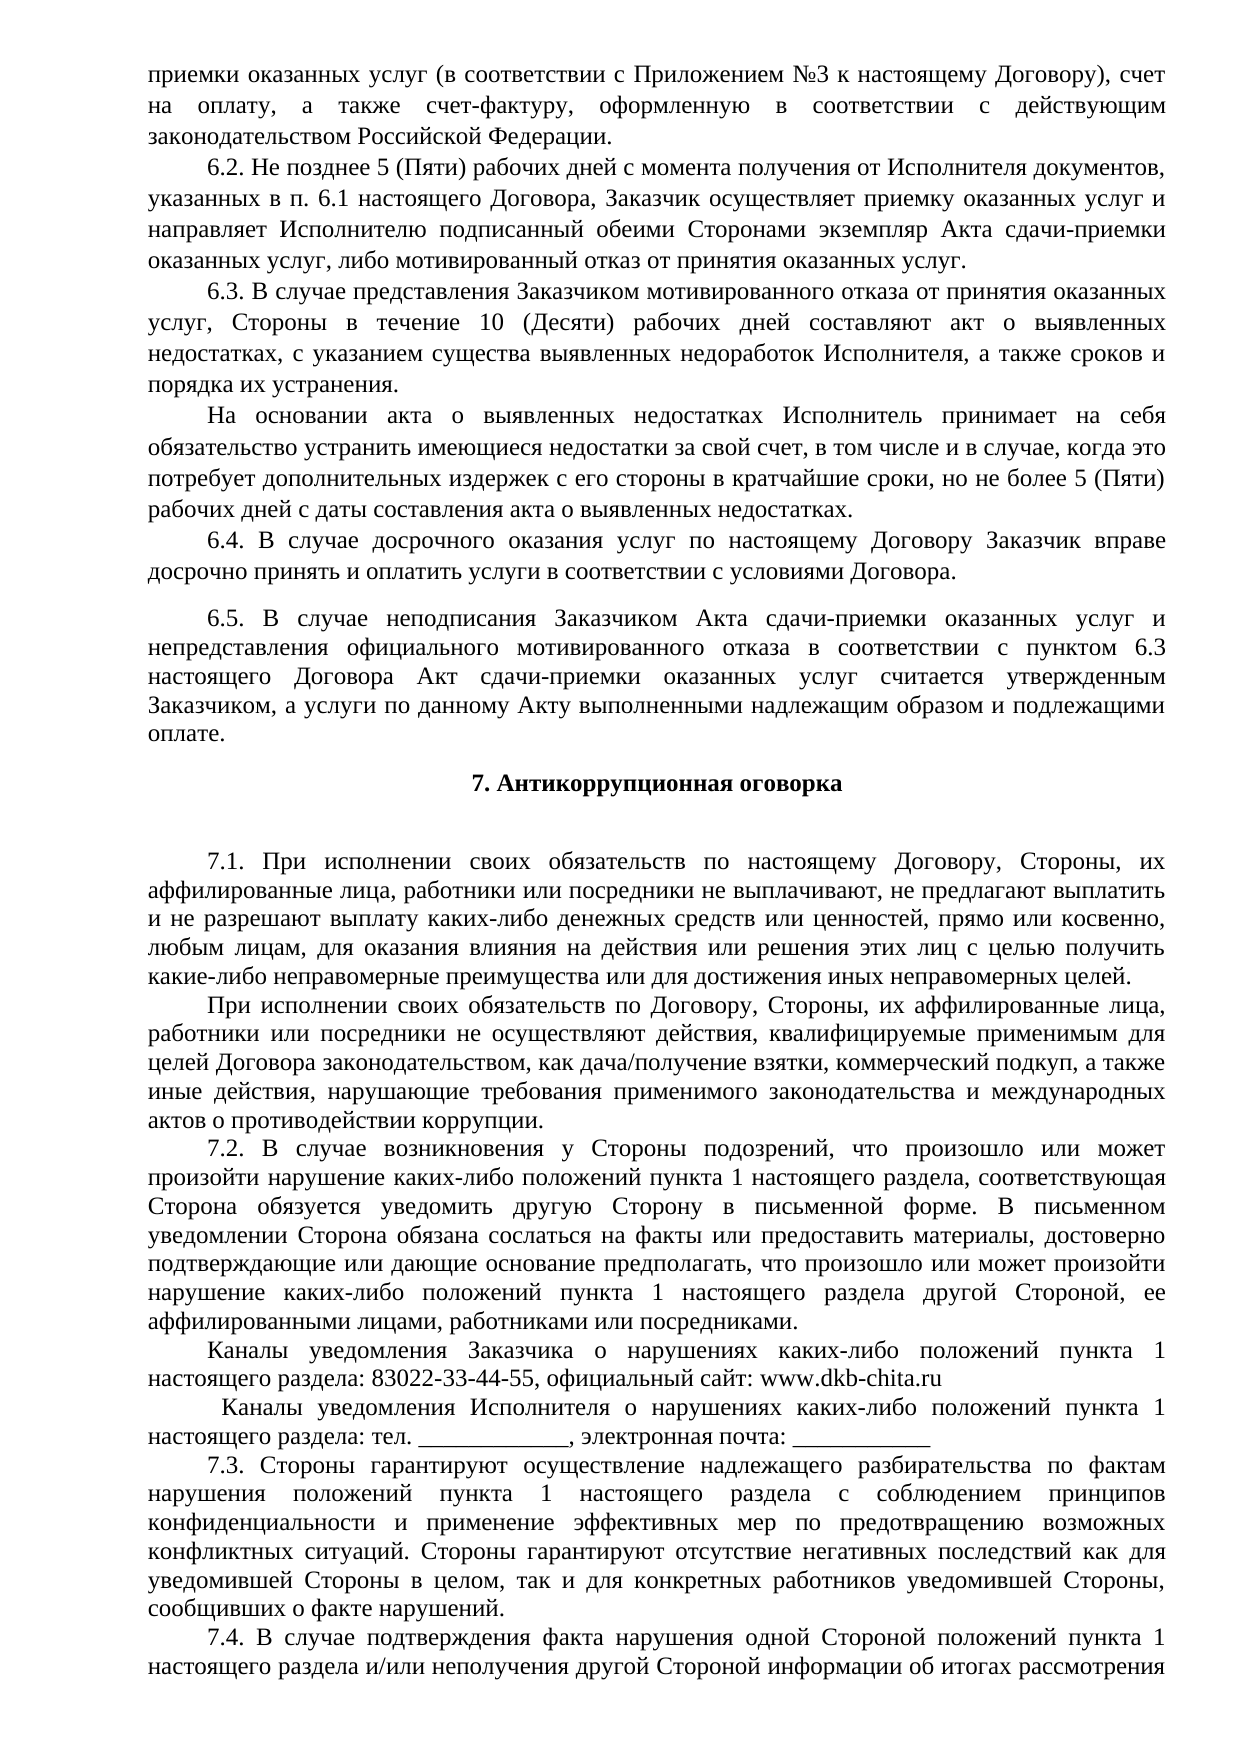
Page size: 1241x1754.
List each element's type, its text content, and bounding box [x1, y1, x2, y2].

text 6.5. В случае неподписания Заказчиком Акта сдачи-приемки оказанных услуг и непредставления официального мотивированного отказа в соответствии с пунктом 6.3 настоящего Договора Акт сдачи-приемки оказанных услуг считается утвержденным Заказчиком, а услуги по данному Акту выполненными надлежащим образом и подлежащими оплате. [148, 603, 1167, 747]
subtitle 7. Антикоррупционная оговорка [148, 768, 1167, 797]
text Каналы уведомления Исполнителя о нарушениях каких-либо положений пункта 1 настоящего раздела: тел. ____________, электронная почта: ___________ [148, 1392, 1167, 1450]
text На основании акта о выявленных недостатках Исполнитель принимает на себя обязательство устранить имеющиеся недостатки за свой счет, в том числе и в случае, когда это потребует дополнительных издержек с его стороны в кратчайшие сроки, но не более 5 (Пяти) рабочих дней с даты составления акта о выявленных недостатках. [148, 401, 1167, 522]
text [148, 59, 1167, 150]
text При исполнении своих обязательств по Договору, Стороны, их аффилированные лица, работники или посредники не осуществляют действия, квалифицируемые применимым для целей Договора законодательством, как дача/получение взятки, коммерческий подкуп, а также иные действия, нарушающие требования применимого законодательства и международных актов о противодействии коррупции. [148, 990, 1167, 1133]
text 7.3. Стороны гарантируют осуществление надлежащего разбирательства по фактам нарушения положений пункта 1 настоящего раздела с соблюдением принципов конфиденциальности и применение эффективных мер по предотвращению возможных конфликтных ситуаций. Стороны гарантируют отсутствие негативных последствий как для уведомившей Стороны в целом, так и для конкретных работников уведомившей Стороны, сообщивших о факте нарушений. [148, 1450, 1167, 1622]
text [148, 1622, 1167, 1680]
text Каналы уведомления Заказчика о нарушениях каких-либо положений пункта 1 настоящего раздела: 83022-33-44-55, официальный сайт: www.dkb-chita.ru [148, 1335, 1167, 1392]
text 6.2. Не позднее 5 (Пяти) рабочих дней с момента получения от Исполнителя документов, указанных в п. 6.1 настоящего Договора, Заказчик осуществляет приемку оказанных услуг и направляет Исполнителю подписанный обеими Сторонами экземпляр Акта сдачи-приемки оказанных услуг, либо мотивированный отказ от принятия оказанных услуг. [148, 152, 1167, 274]
text 6.3. В случае представления Заказчиком мотивированного отказа от принятия оказанных услуг, Стороны в течение 10 (Десяти) рабочих дней составляют акт о выявленных недостатках, с указанием существа выявленных недоработок Исполнителя, а также сроков и порядка их устранения. [148, 276, 1167, 398]
text 6.4. В случае досрочного оказания услуг по настоящему Договору Заказчик вправе досрочно принять и оплатить услуги в соответствии с условиями Договора. [148, 525, 1167, 584]
text 7.2. В случае возникновения у Стороны подозрений, что произошло или может произойти нарушение каких-либо положений пункта 1 настоящего раздела, соответствующая Сторона обязуется уведомить другую Сторону в письменной форме. В письменном уведомлении Сторона обязана сослаться на факты или предоставить материалы, достоверно подтверждающие или дающие основание предполагать, что произошло или может произойти нарушение каких-либо положений пункта 1 настоящего раздела другой Стороной, ее аффилированными лицами, работниками или посредниками. [148, 1133, 1167, 1335]
text 7.1. При исполнении своих обязательств по настоящему Договору, Стороны, их аффилированные лица, работники или посредники не выплачивают, не предлагают выплатить и не разрешают выплату каких-либо денежных средств или ценностей, прямо или косвенно, любым лицам, для оказания влияния на действия или решения этих лиц с целью получить какие-либо неправомерные преимущества или для достижения иных неправомерных целей. [148, 846, 1167, 990]
